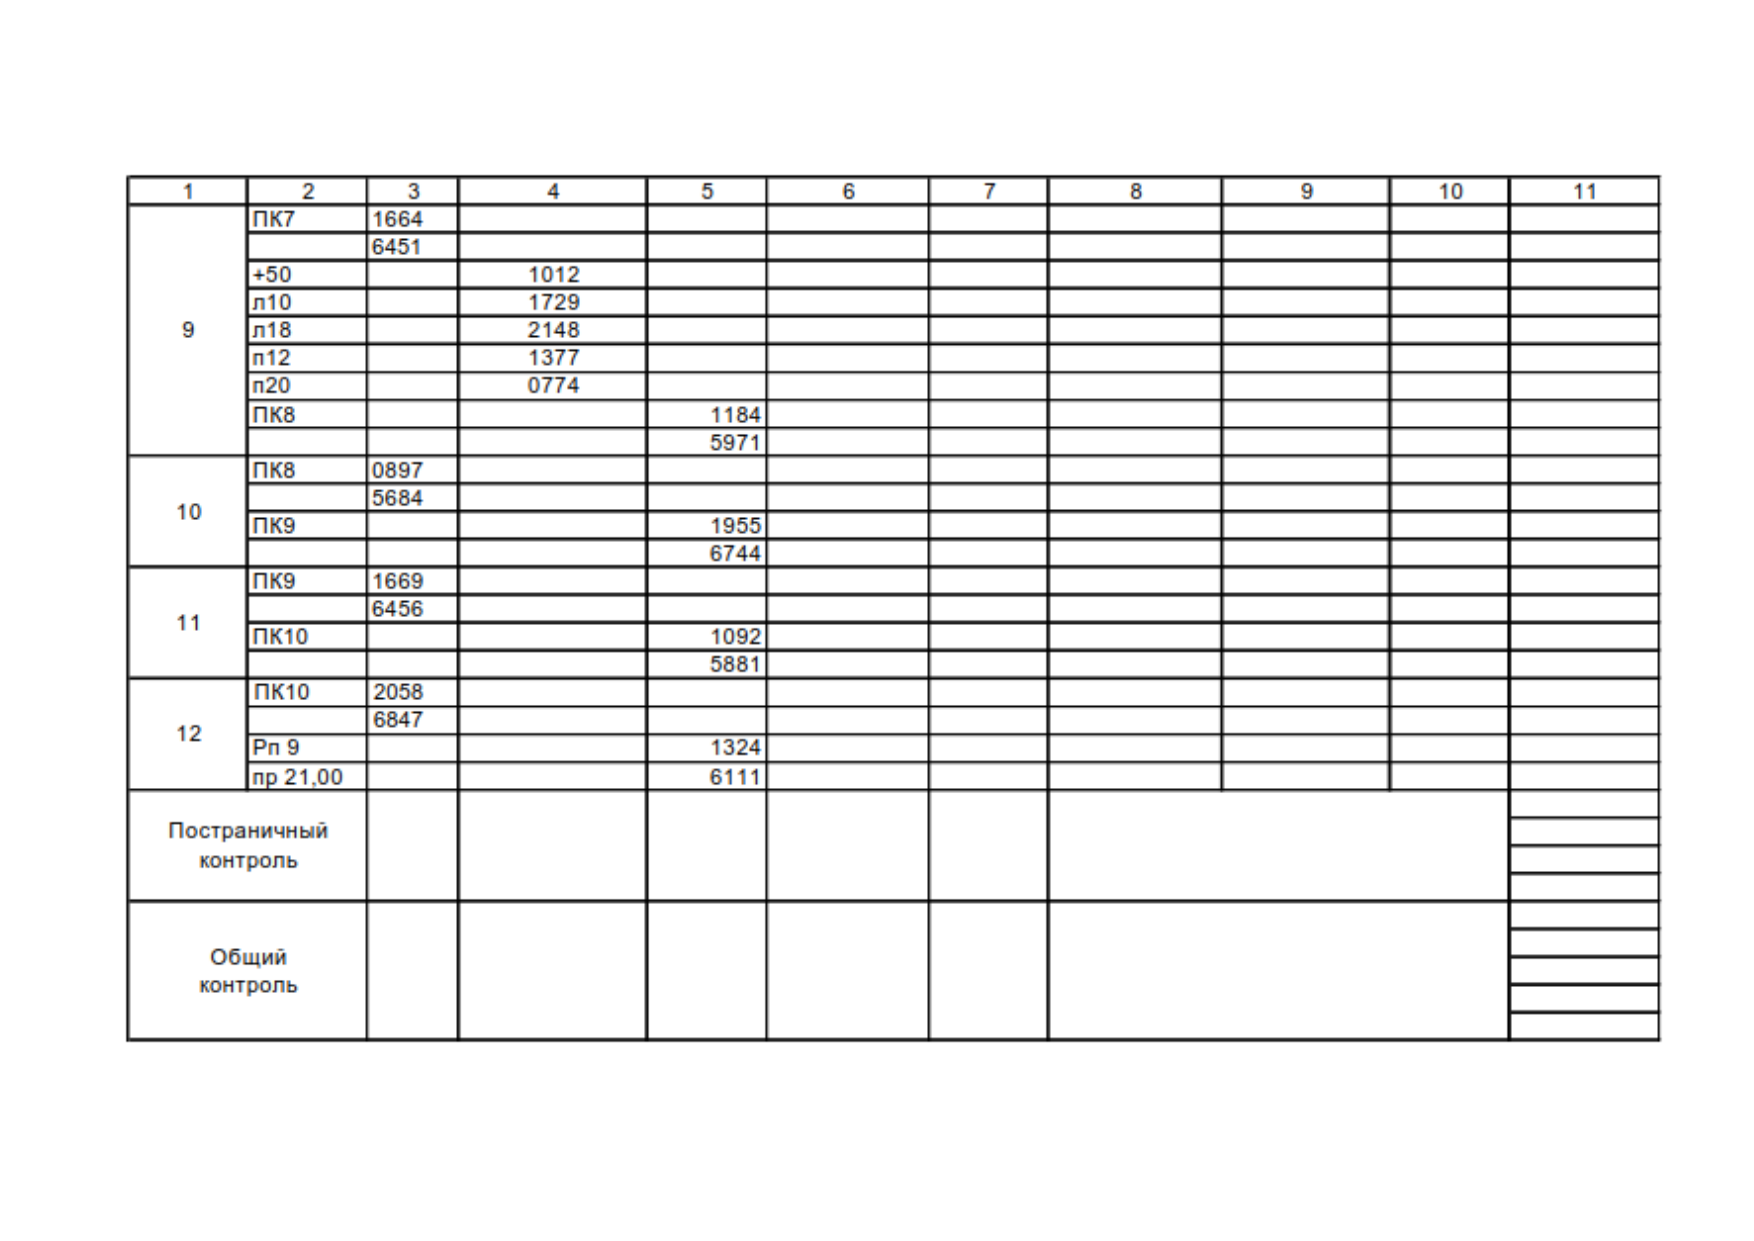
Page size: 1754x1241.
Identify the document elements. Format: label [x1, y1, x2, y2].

picture [105, 152, 1676, 1068]
